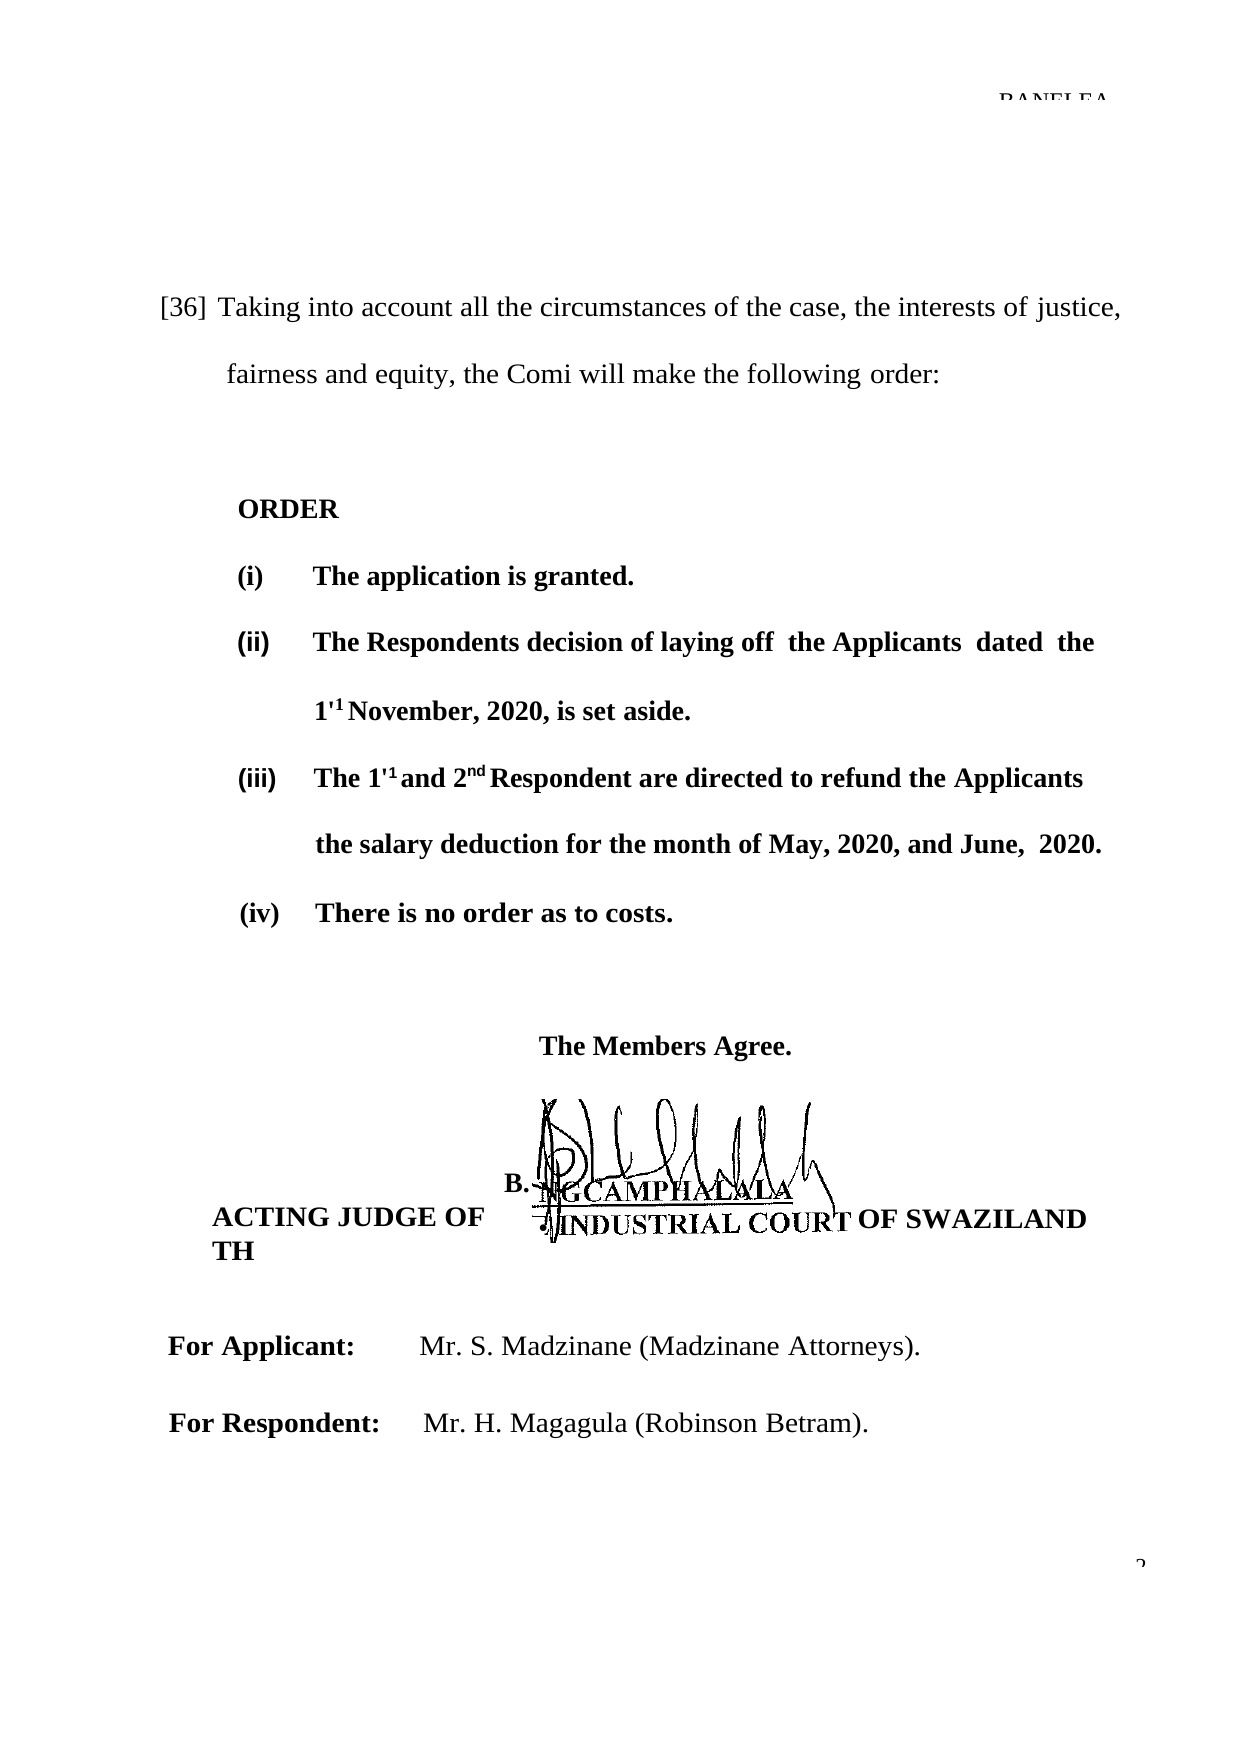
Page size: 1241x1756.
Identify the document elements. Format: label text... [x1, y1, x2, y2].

text the salary deduction for the month of May, 2020, and June, 2020. [315, 827, 1180, 859]
list There is no order as to costs. [239, 896, 1180, 929]
text The Members Agree. [537, 1029, 794, 1062]
picture [532, 1099, 851, 1243]
list The 1'1 and 2nd Respondent are directed to refund the Applicants [238, 764, 1180, 793]
list The Respondents decision of laying off the Applicants dated the 1'1 November, 2020, is set aside. [237, 625, 1124, 727]
text For Respondent: Mr. H. Magagula (Robinson Betram). [168, 1407, 1180, 1439]
subtitle ORDER [237, 492, 1180, 524]
text B. ACTING JUDGE OF TH [212, 1166, 531, 1267]
text For Applicant: Mr. S. Madzinane (Madzinane Attorneys). [168, 1329, 1180, 1361]
list Taking into account all the circumstances of the case, the interests of justice, fairness and equity, the Comi will make the following order: [160, 291, 1122, 389]
list The application is granted. [237, 559, 1180, 591]
text OF SWAZILAND [857, 1202, 1180, 1234]
